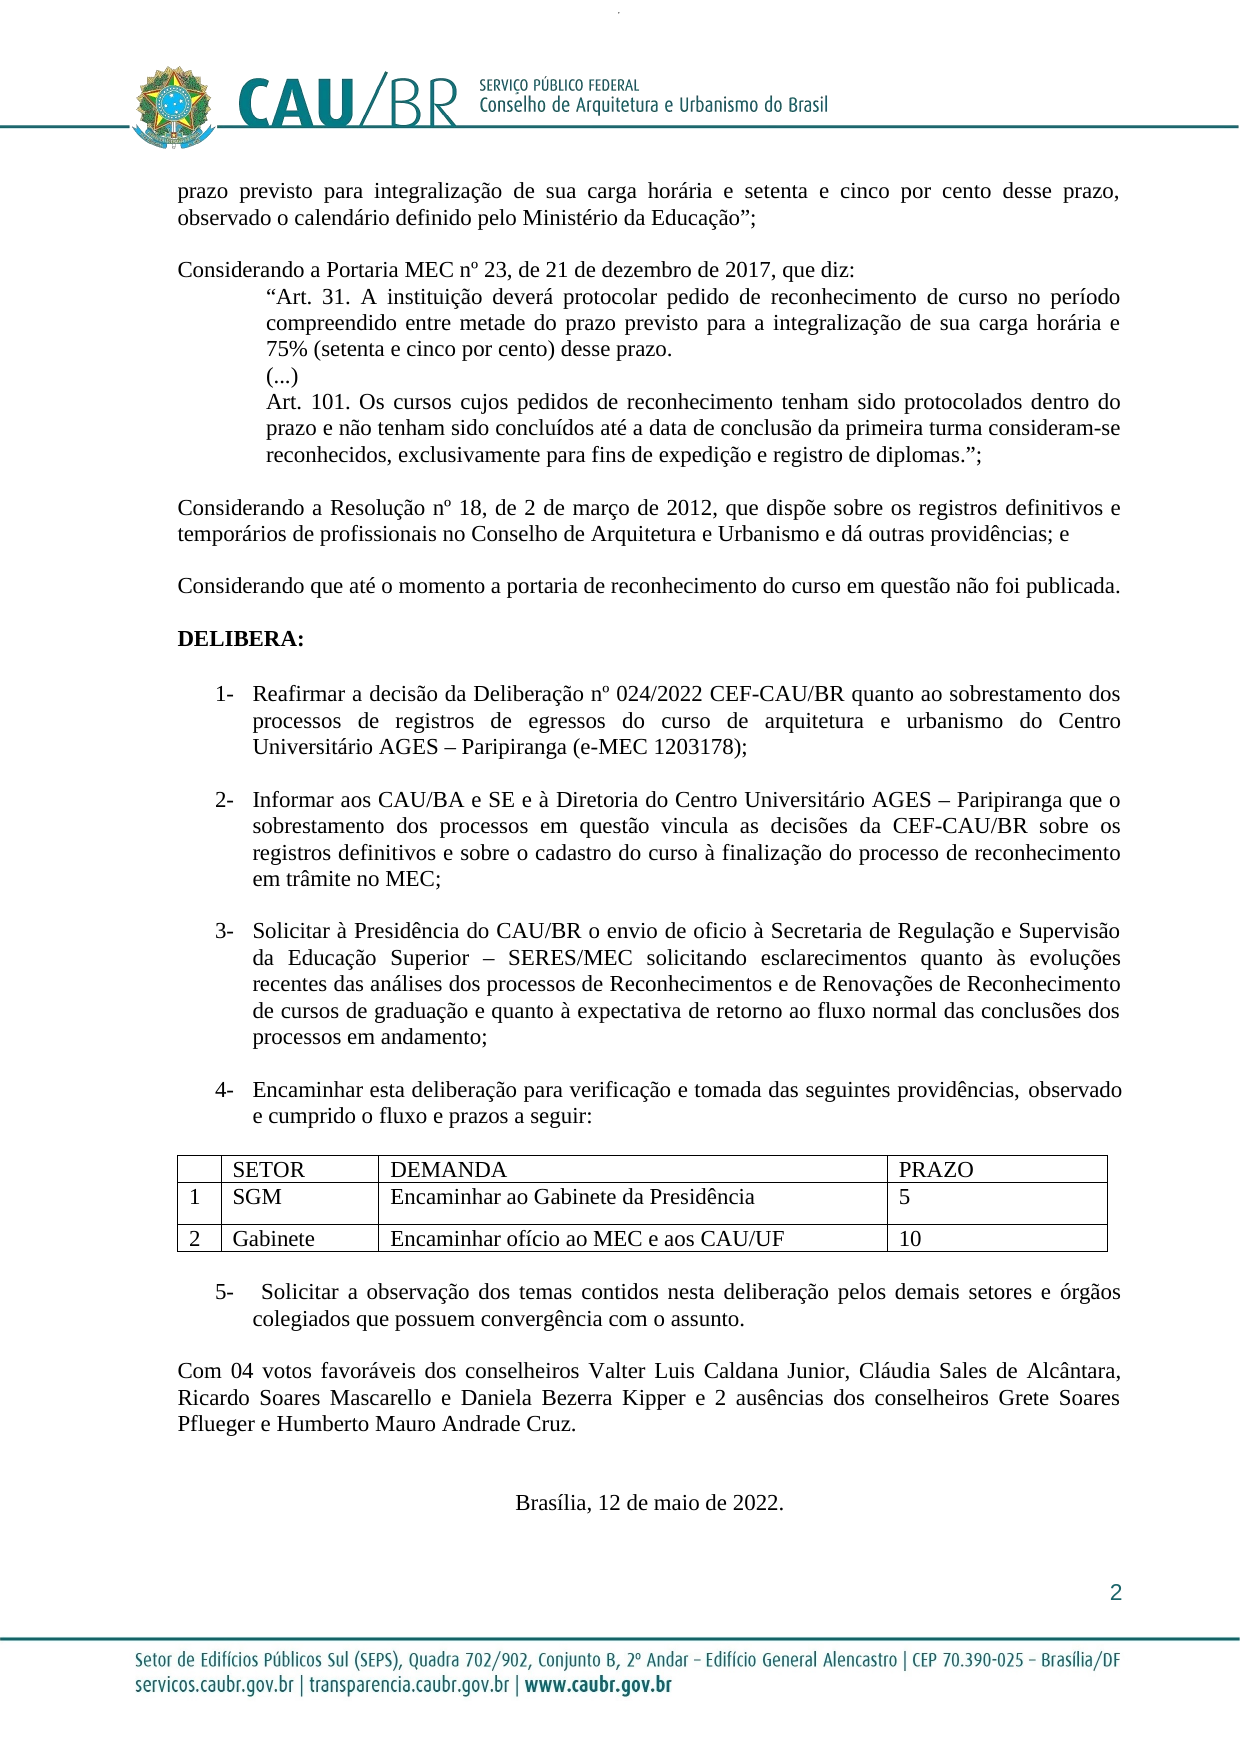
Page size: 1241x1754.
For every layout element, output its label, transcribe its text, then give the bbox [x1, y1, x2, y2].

table_cell 10 [888, 1225, 1107, 1251]
table_cell Encaminhar ao Gabinete da Presidência [379, 1183, 887, 1223]
text Com 04 votos favoráveis dos conselheiros Valter Luis Caldana Junior, Cláudia Sales de Alcântara, Ricardo Soares Mascarello e Daniela Bezerra Kipper e 2 ausências dos conselheiros Grete Soares Pflueger e Humberto Mauro Andrade Cruz. [177, 1357, 1122, 1436]
list Solicitar a observação dos temas contidos nesta deliberação pelos demais setores e órgãos colegiados que possuem convergência com o assunto. [215, 1278, 1122, 1331]
text Brasília, 12 de maio de 2022. [177, 1489, 1122, 1516]
text Considerando a Portaria MEC nº 23, de 21 de dezembro de 2017, que diz: [177, 256, 1122, 283]
text DELIBERA: [177, 625, 1122, 652]
picture [0, 2, 1241, 181]
text Considerando a Resolução nº 18, de 2 de março de 2012, que dispõe sobre os registros definitivos e temporários de profissionais no Conselho de Arquitetura e Urbanismo e dá outras providências; e [177, 493, 1122, 546]
table_header PRAZO [888, 1156, 1107, 1182]
text (...) [266, 362, 1122, 388]
text “Art. 31. A instituição deverá protocolar pedido de reconhecimento de curso no período compreendido entre metade do prazo previsto para a integralização de sua carga horária e 75% (setenta e cinco por cento) desse prazo. [266, 283, 1122, 362]
table_header DEMANDA [379, 1156, 887, 1182]
table_cell Gabinete [222, 1225, 378, 1251]
text Art. 101. Os cursos cujos pedidos de reconhecimento tenham sido protocolados dentro do prazo e não tenham sido concluídos até a data de conclusão da primeira turma consideram-se reconhecidos, exclusivamente para fins de expedição e registro de diplomas.”; [266, 388, 1122, 467]
text Considerando que até o momento a portaria de reconhecimento do curso em questão não foi publicada. [177, 573, 1122, 599]
list Solicitar à Presidência do CAU/BR o envio de oficio à Secretaria de Regulação e Supervisão da Educação Superior – SERES/MEC solicitando esclarecimentos quanto às evoluções recentes das análises dos processos de Reconhecimentos e de Renovações de Reconhecimento de cursos de graduação e quanto à expectativa de retorno ao fluxo normal das conclusões dos processos em andamento; [215, 918, 1122, 1049]
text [177, 177, 1122, 230]
table_header SETOR [222, 1156, 378, 1182]
table_cell 2 [178, 1225, 221, 1251]
table_cell 1 [178, 1183, 221, 1223]
table_cell Encaminhar ofício ao MEC e aos CAU/UF [379, 1225, 887, 1251]
table_cell SGM [222, 1183, 378, 1223]
picture [0, 1632, 1240, 1751]
list Reafirmar a decisão da Deliberação nº 024/2022 CEF-CAU/BR quanto ao sobrestamento dos processos de registros de egressos do curso de arquitetura e urbanismo do Centro Universitário AGES – Paripiranga (e-MEC 1203178); [215, 680, 1122, 759]
table_header [178, 1156, 221, 1182]
table_cell 5 [888, 1183, 1107, 1223]
list Encaminhar esta deliberação para verificação e tomada das seguintes providências, observado e cumprido o fluxo e prazos a seguir: [215, 1076, 1122, 1128]
list Informar aos CAU/BA e SE e à Diretoria do Centro Universitário AGES – Paripiranga que o sobrestamento dos processos em questão vincula as decisões da CEF-CAU/BR sobre os registros definitivos e sobre o cadastro do curso à finalização do processo de reconhecimento em trâmite no MEC; [215, 786, 1122, 891]
